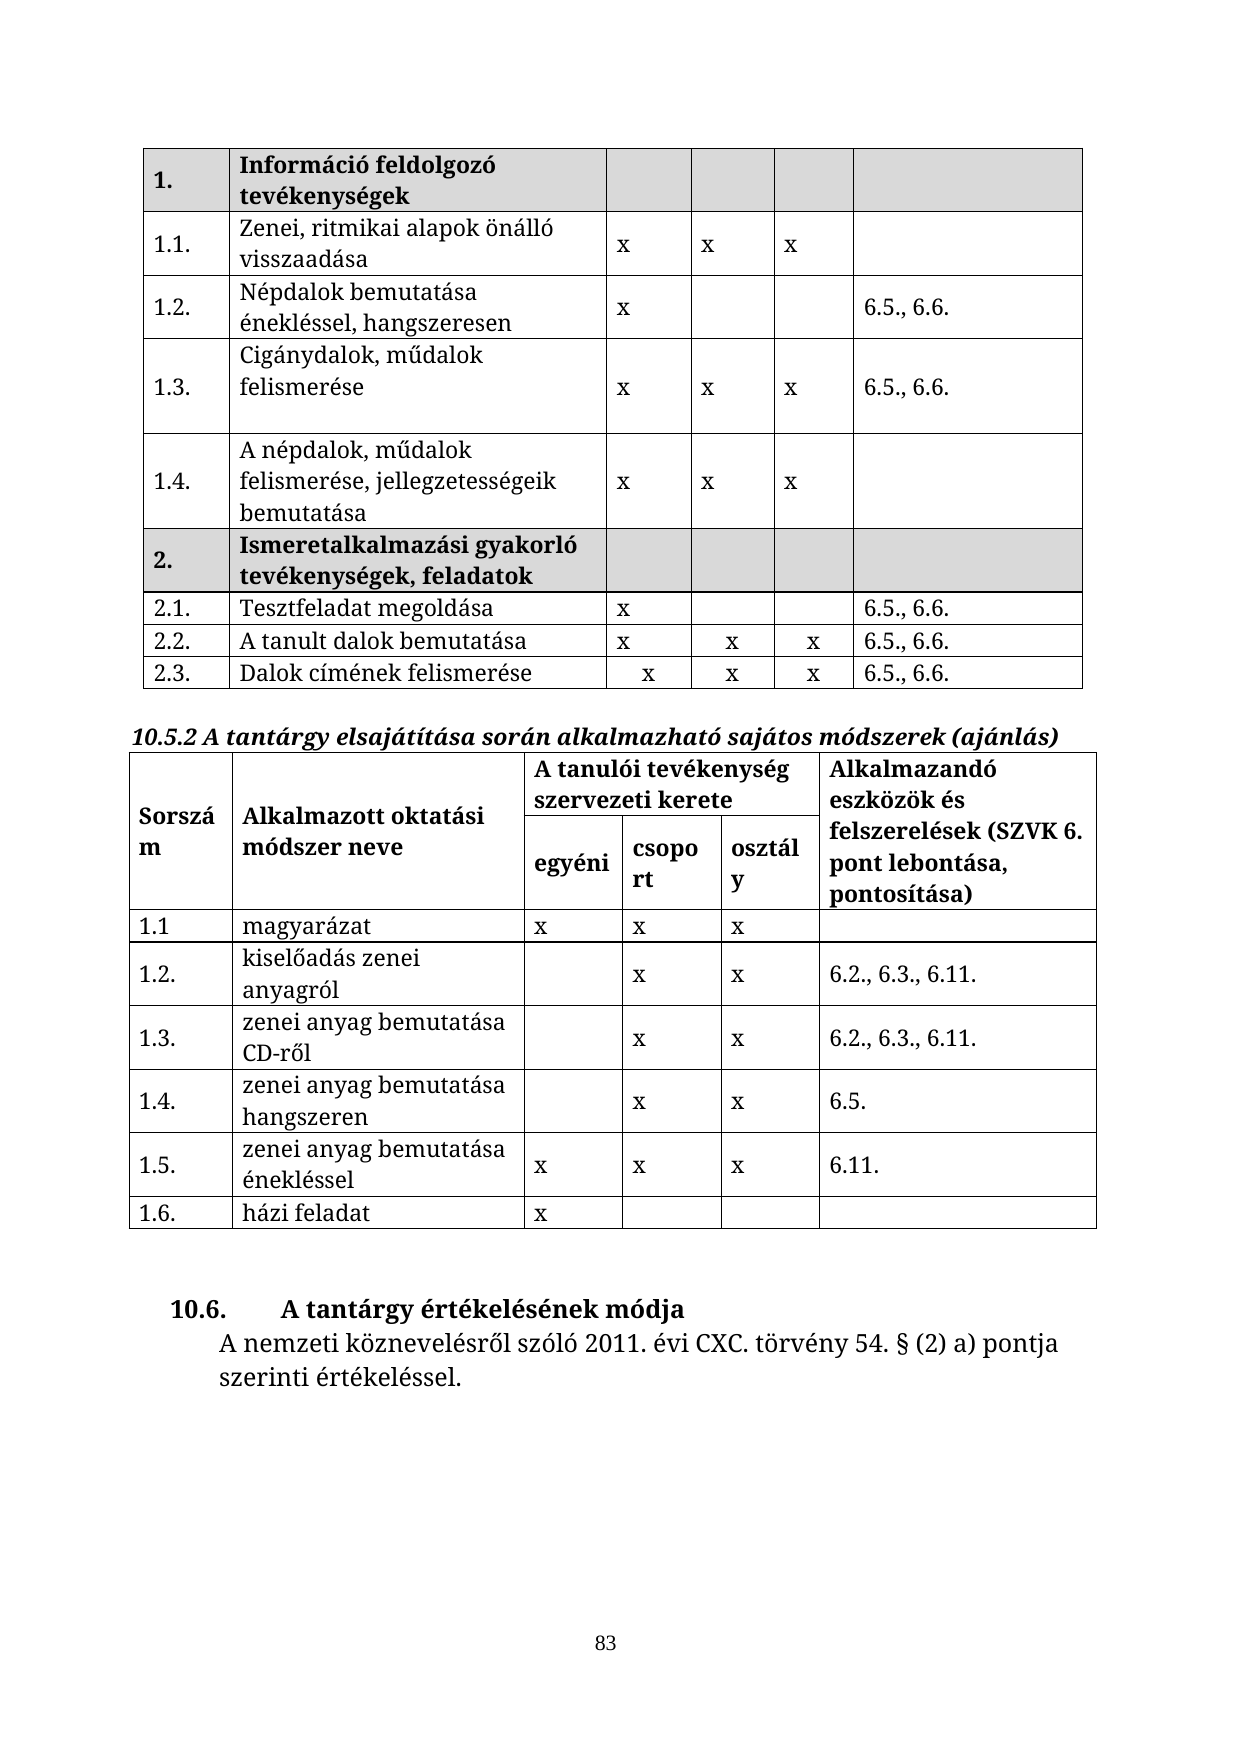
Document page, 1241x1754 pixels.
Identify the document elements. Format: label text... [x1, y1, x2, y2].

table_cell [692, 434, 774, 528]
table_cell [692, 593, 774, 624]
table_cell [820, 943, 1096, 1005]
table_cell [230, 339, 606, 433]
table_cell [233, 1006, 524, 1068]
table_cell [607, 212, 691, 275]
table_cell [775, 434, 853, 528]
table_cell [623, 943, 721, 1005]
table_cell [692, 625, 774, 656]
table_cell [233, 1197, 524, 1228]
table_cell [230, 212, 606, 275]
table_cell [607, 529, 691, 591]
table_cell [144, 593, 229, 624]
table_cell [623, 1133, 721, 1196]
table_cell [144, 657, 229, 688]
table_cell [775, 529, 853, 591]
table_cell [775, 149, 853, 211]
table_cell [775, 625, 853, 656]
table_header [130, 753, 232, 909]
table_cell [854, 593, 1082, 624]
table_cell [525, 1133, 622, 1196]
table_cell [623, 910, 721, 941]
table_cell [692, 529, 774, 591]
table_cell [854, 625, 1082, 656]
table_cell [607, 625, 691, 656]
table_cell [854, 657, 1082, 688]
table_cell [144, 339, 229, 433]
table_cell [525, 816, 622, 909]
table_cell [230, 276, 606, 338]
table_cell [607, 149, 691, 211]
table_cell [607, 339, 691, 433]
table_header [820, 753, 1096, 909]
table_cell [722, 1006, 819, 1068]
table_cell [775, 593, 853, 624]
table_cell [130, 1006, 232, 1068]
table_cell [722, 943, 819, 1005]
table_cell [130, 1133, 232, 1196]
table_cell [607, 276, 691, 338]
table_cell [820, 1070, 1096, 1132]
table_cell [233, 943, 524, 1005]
text 10.5.2 A tantárgy elsajátítása során alkalmazható sajátos módszerek (ajánlás) [131, 721, 1093, 752]
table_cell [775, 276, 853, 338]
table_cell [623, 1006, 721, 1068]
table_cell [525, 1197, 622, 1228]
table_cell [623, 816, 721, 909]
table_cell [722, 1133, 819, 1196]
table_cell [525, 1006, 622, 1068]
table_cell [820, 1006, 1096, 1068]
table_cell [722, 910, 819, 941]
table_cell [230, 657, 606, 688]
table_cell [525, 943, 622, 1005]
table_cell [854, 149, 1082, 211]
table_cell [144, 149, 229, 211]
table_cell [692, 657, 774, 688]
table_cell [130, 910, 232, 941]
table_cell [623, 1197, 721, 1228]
list A tantárgy értékelésének módja [170, 1291, 1093, 1325]
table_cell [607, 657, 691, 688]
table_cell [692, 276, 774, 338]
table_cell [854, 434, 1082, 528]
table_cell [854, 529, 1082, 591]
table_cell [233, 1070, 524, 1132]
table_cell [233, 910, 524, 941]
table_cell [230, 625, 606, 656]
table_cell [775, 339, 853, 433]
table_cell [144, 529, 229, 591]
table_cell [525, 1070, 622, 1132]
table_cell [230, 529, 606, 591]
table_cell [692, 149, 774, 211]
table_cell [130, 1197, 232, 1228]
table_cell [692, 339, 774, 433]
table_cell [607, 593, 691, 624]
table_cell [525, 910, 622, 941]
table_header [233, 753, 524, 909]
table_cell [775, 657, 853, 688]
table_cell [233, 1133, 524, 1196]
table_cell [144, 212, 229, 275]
text A nemzeti köznevelésről szóló 2011. évi CXC. törvény 54. § (2) a) pontja szerinti értékeléssel. [219, 1325, 1093, 1393]
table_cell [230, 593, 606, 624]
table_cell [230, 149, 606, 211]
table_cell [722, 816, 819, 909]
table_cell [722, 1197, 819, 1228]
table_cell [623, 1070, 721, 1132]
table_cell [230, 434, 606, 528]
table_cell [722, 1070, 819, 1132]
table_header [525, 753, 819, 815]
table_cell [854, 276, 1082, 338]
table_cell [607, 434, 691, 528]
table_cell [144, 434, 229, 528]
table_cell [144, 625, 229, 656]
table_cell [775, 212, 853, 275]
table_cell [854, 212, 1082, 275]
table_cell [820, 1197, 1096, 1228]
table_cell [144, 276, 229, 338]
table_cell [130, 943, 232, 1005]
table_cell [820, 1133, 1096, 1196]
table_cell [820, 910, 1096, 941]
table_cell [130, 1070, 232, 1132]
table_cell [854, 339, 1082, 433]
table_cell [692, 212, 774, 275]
